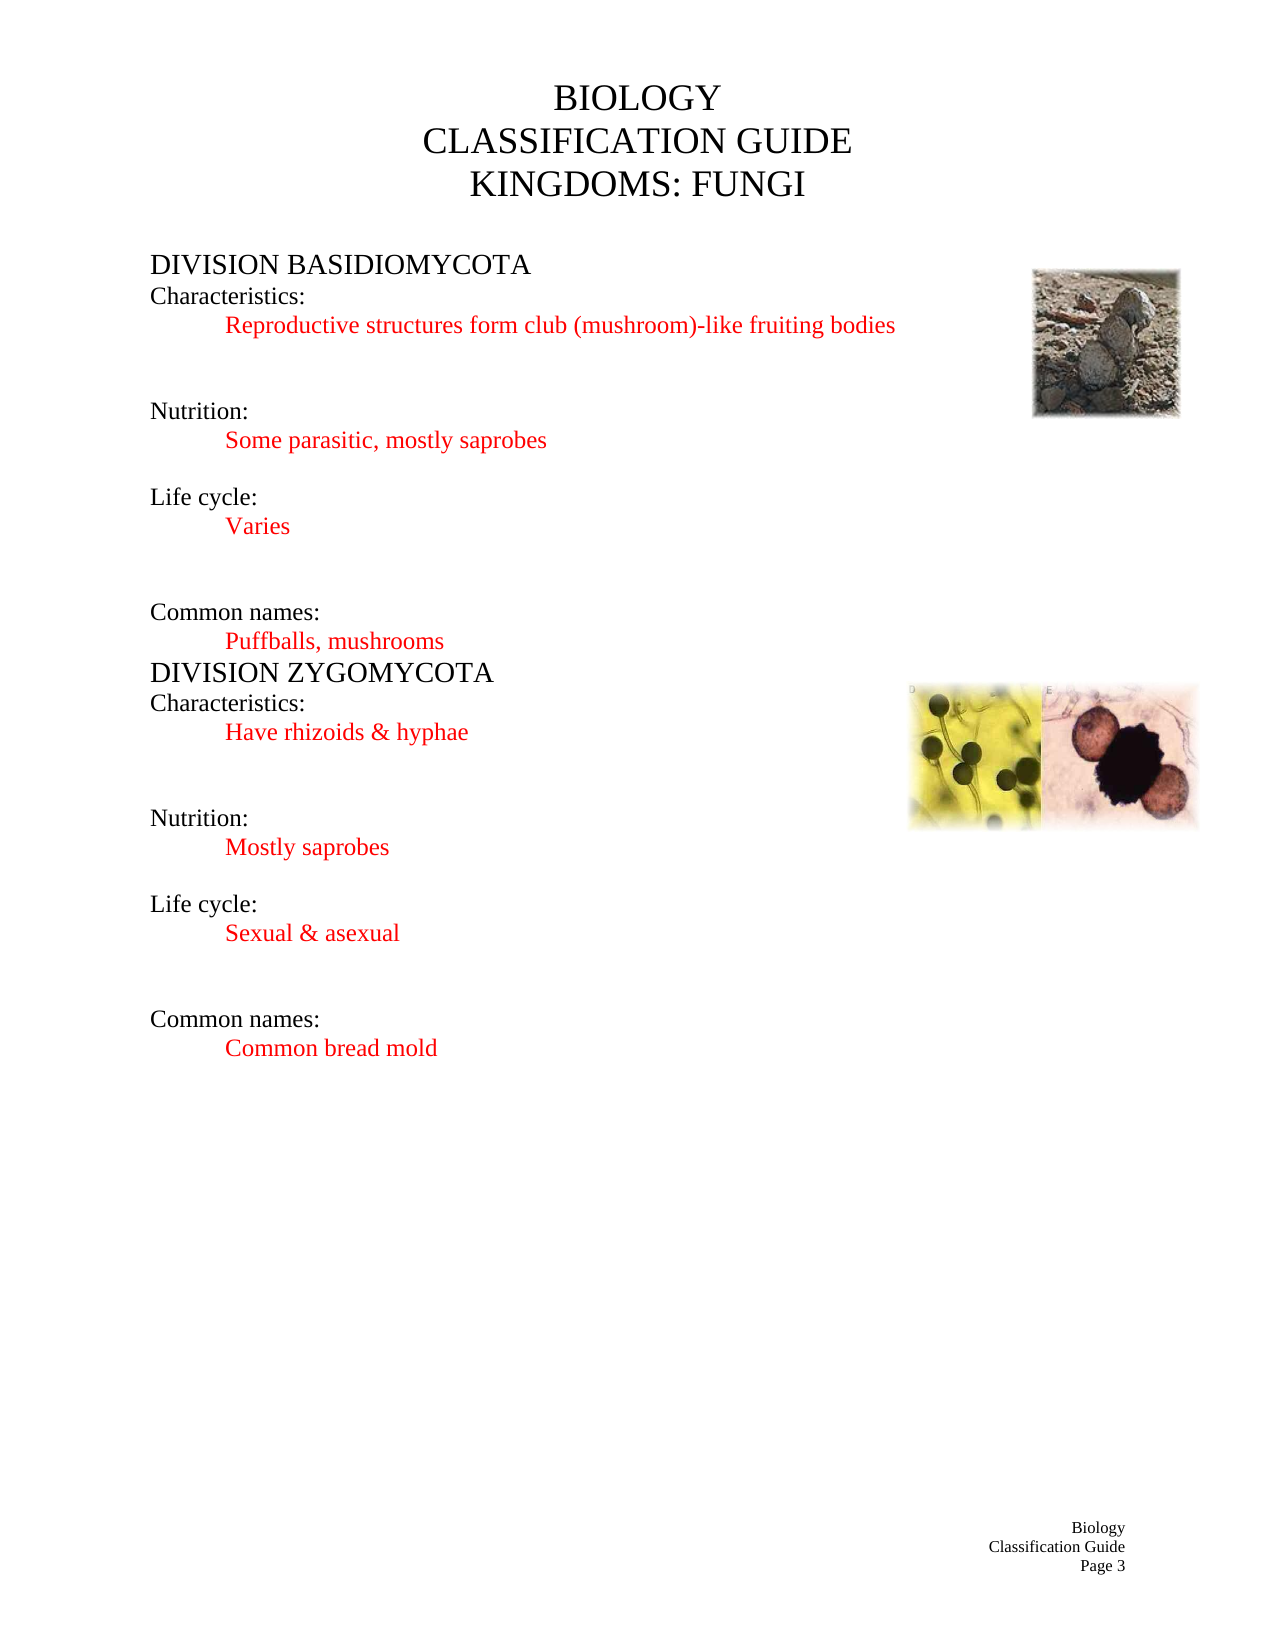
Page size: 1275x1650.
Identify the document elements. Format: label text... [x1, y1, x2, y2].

text Characteristics: [150, 688, 906, 717]
text Nutrition: [150, 396, 1125, 425]
subtitle DIVISION ZYGOMYCOTA [150, 655, 1125, 688]
subtitle Reproductive structures form club (mushroom)-like fruiting bodies [150, 310, 1031, 338]
subtitle Mostly saprobes [150, 832, 1125, 861]
picture [1031, 268, 1182, 419]
subtitle Varies [150, 511, 1125, 540]
subtitle Common bread mold [150, 1033, 1125, 1062]
text Life cycle: [150, 482, 1125, 511]
subtitle Some parasitic, mostly saprobes [150, 425, 1125, 453]
text Life cycle: [150, 889, 1125, 918]
subtitle Puffballs, mushrooms [150, 626, 1125, 655]
text Nutrition: [150, 803, 906, 832]
text Common names: [150, 597, 1125, 626]
subtitle Have rhizoids & hyphae [150, 717, 906, 746]
text KINGDOMS: FUNGI [150, 161, 1125, 204]
text Characteristics: [150, 281, 1031, 310]
subtitle DIVISION BASIDIOMYCOTA [150, 247, 1125, 281]
text BIOLOGY [150, 75, 1125, 118]
text Common names: [150, 1004, 1125, 1033]
text CLASSIFICATION GUIDE [150, 118, 1125, 161]
subtitle Sexual & asexual [150, 918, 1125, 947]
picture [906, 681, 1200, 832]
